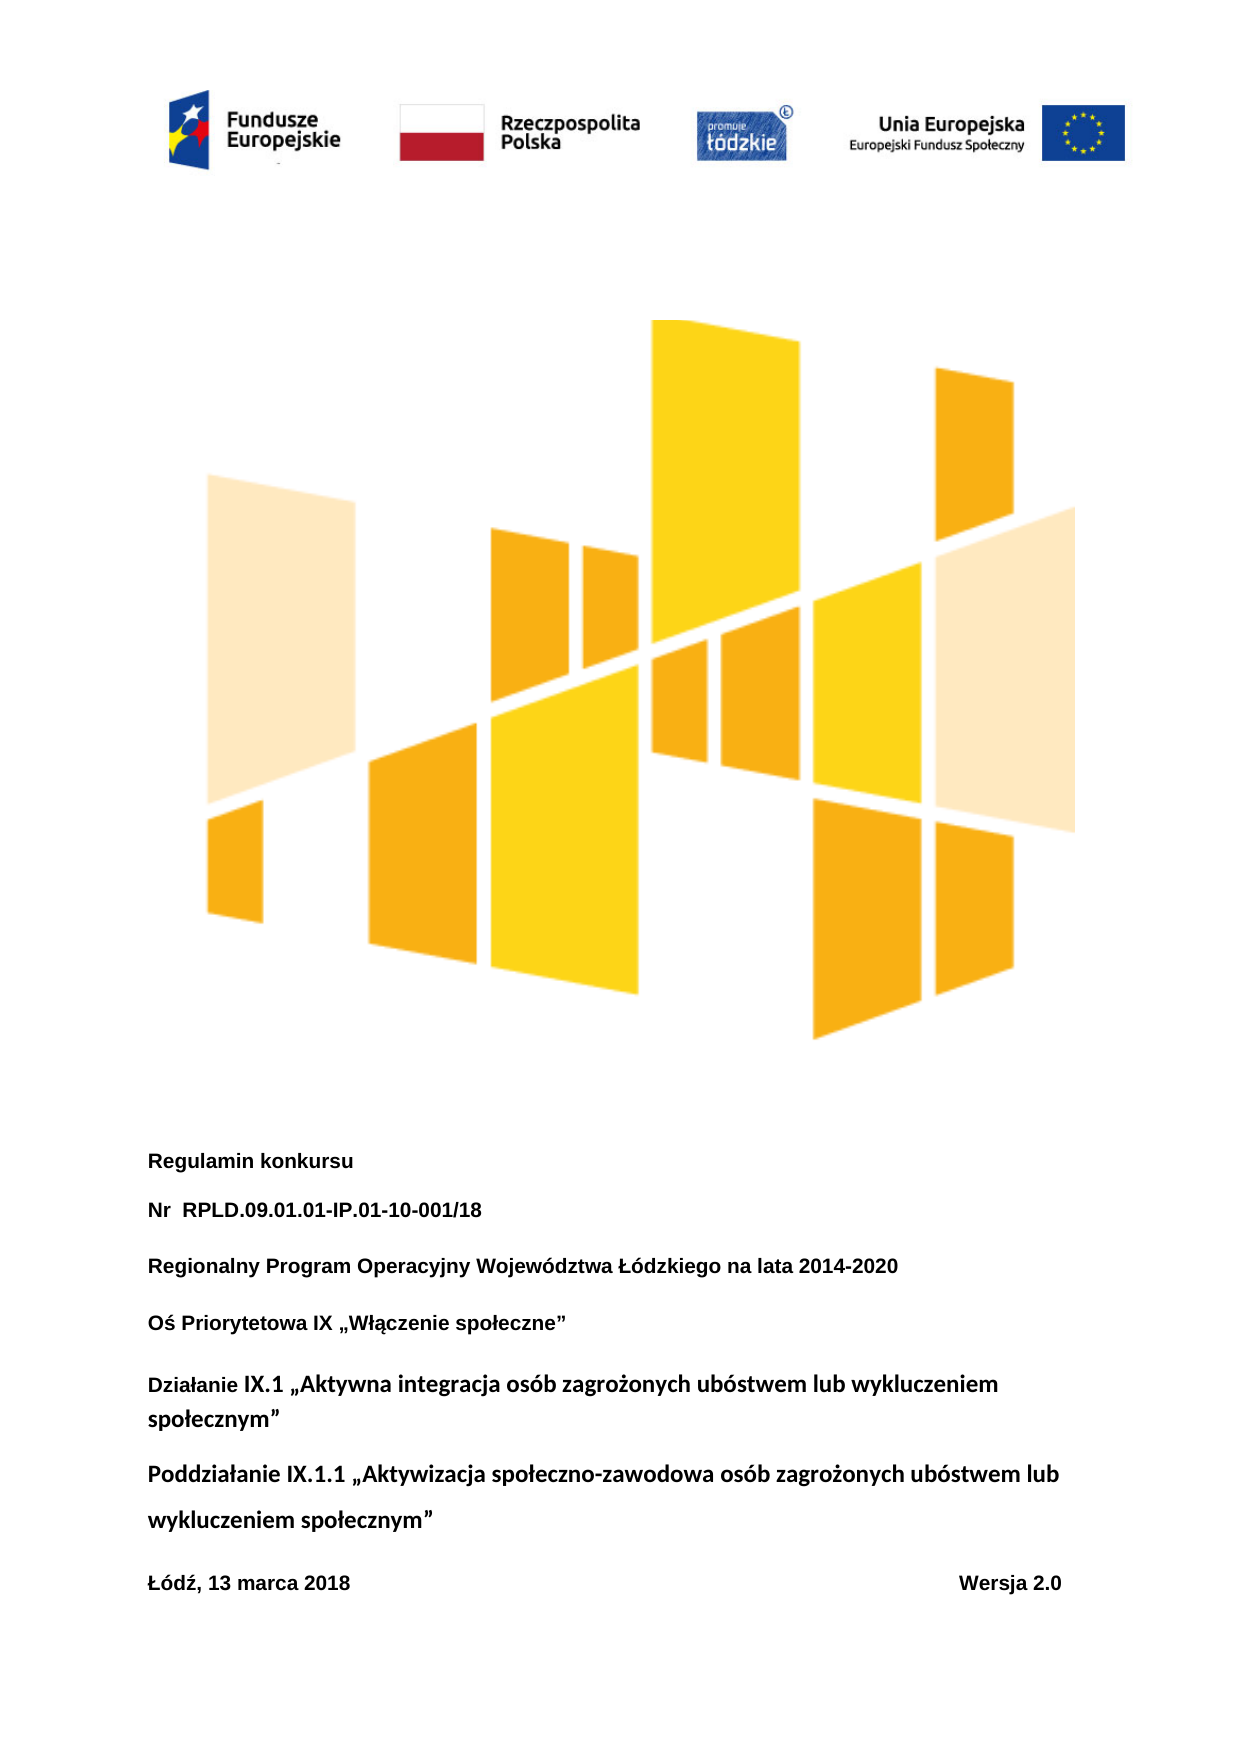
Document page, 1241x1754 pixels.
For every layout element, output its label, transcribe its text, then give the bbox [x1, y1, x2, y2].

text Nr RPLD.09.01.01-IP.01-10-001/18 [148, 1197, 1093, 1221]
text Regionalny Program Operacyjny Województwa Łódzkiego na lata 2014-2020 [148, 1254, 1093, 1278]
text Poddziałanie IX.1.1 „Aktywizacja społeczno-zawodowa osób zagrożonych ubóstwem lub wykluczeniem społecznym” [148, 1459, 1093, 1535]
text Łódź, 13 marca 2018 Wersja 2.0 [148, 1571, 1093, 1595]
picture [147, 320, 1075, 1122]
text Działanie IX.1 „Aktywna integracja osób zagrożonych ubóstwem lub wykluczeniem społecznym” [148, 1368, 1093, 1433]
picture [147, 73, 1143, 192]
text Oś Priorytetowa IX „Włączenie społeczne” [148, 1311, 1093, 1335]
